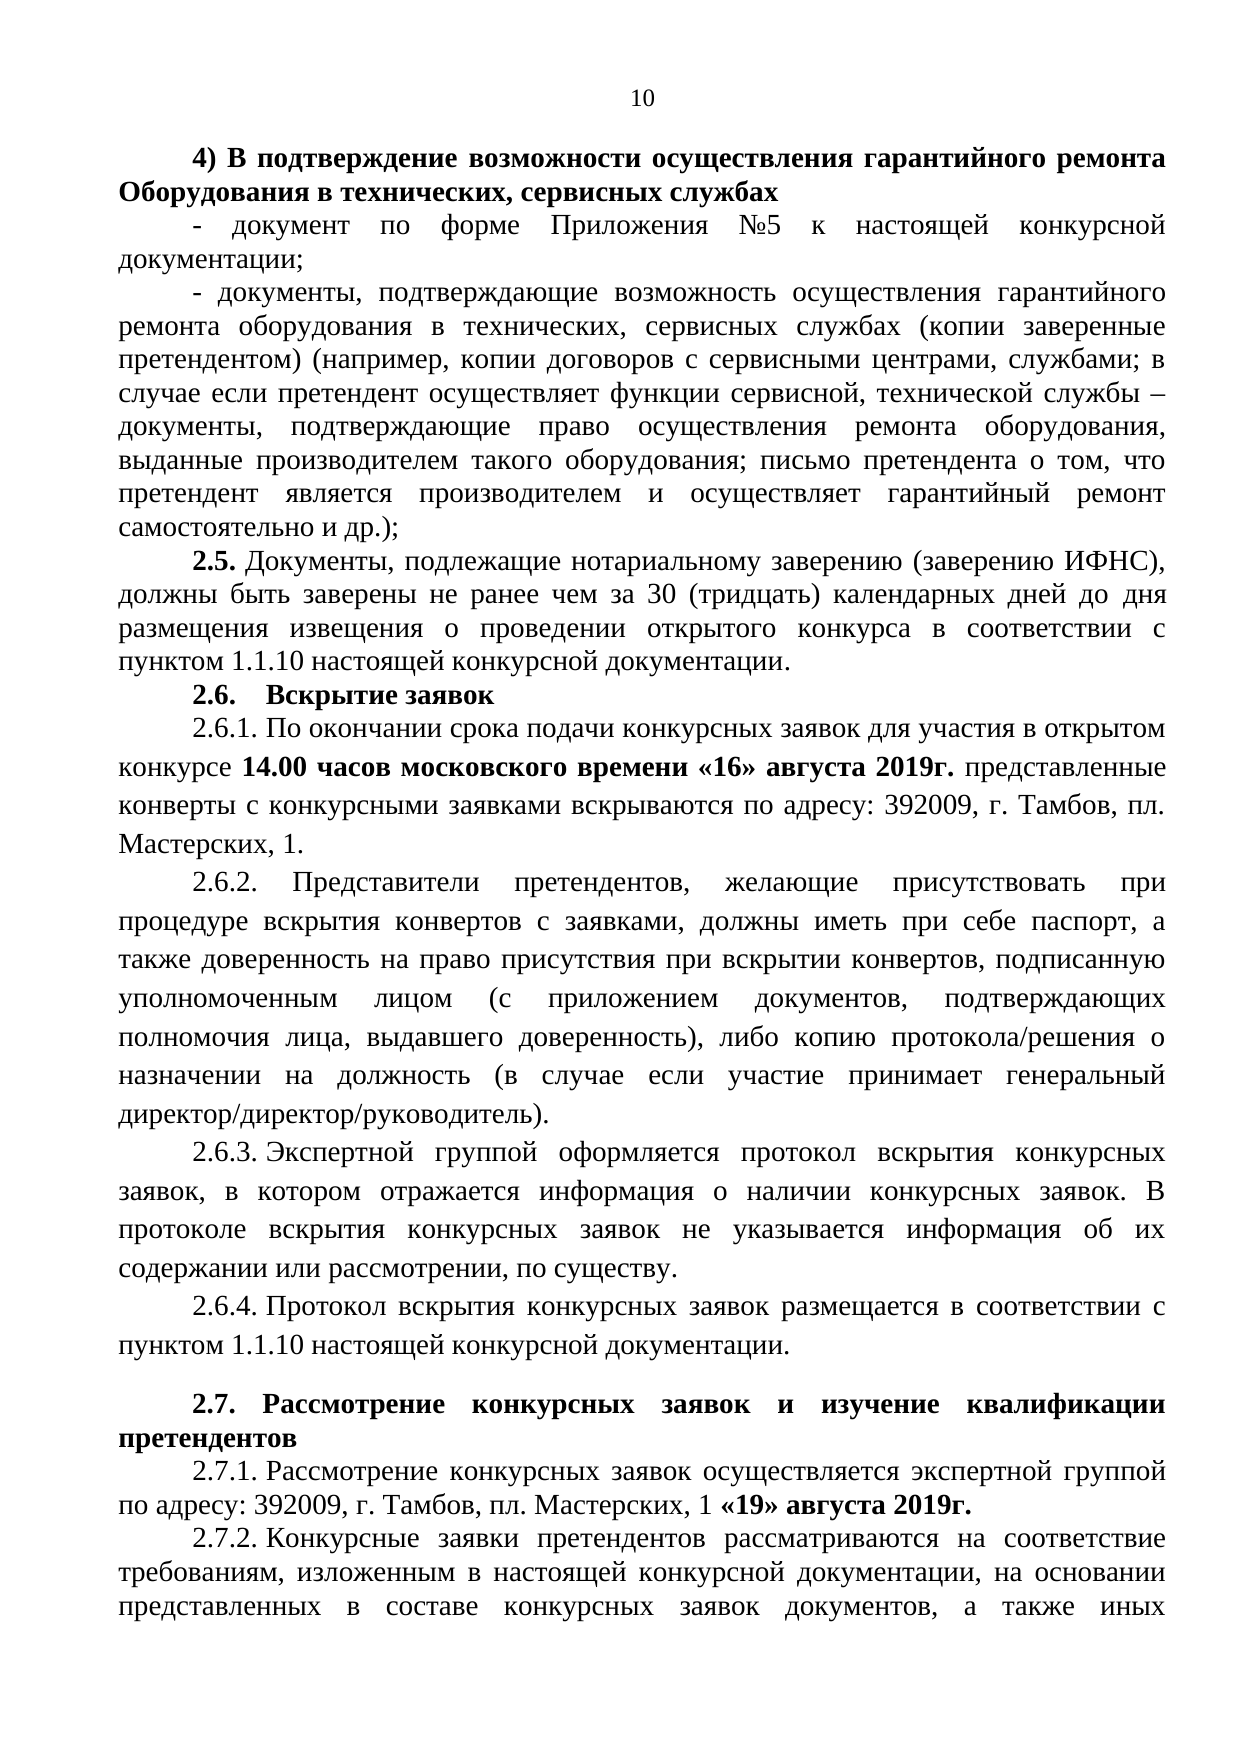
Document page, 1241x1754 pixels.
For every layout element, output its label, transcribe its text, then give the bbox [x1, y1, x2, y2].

subtitle 2.7. Рассмотрение конкурсных заявок и изучение квалификации претендентов [118, 1386, 1167, 1453]
list 2.6.1. По окончании срока подачи конкурсных заявок для участия в открытом конкурсе 14.00 часов московского времени «16» августа 2019г. представленные конверты с конкурсными заявками вскрываются по адресу: 392009, г. Тамбов, пл. Мастерских, 1. [118, 710, 1167, 859]
text - документ по форме Приложения №5 к настоящей конкурсной документации; [118, 207, 1167, 274]
list 2.6.4. Протокол вскрытия конкурсных заявок размещается в соответствии с пунктом 1.1.10 настоящей конкурсной документации. [118, 1288, 1167, 1361]
text 4) В подтверждение возможности осуществления гарантийного ремонта Оборудования в технических, сервисных службах [118, 140, 1167, 207]
text 2.6. Вскрытие заявок [118, 677, 1167, 710]
list Рассмотрение конкурсных заявок осуществляется экспертной группой по адресу: 392009, г. Тамбов, пл. Мастерских, 1 «19» августа 2019г. [118, 1453, 1167, 1521]
list 2.6.3. Экспертной группой оформляется протокол вскрытия конкурсных заявок, в котором отражается информация о наличии конкурсных заявок. В протоколе вскрытия конкурсных заявок не указывается информация об их содержании или рассмотрении, по существу. [118, 1134, 1167, 1283]
text - документы, подтверждающие возможность осуществления гарантийного ремонта оборудования в технических, сервисных службах (копии заверенные претендентом) (например, копии договоров с сервисными центрами, службами; в случае если претендент осуществляет функции сервисной, технической службы – документы, подтверждающие право осуществления ремонта оборудования, выданные производителем такого оборудования; письмо претендента о том, что претендент является производителем и осуществляет гарантийный ремонт самостоятельно и др.); [118, 274, 1167, 543]
list 2.6.2. Представители претендентов, желающие присутствовать при процедуре вскрытия конвертов с заявками, должны иметь при себе паспорт, а также доверенность на право присутствия при вскрытии конвертов, подписанную уполномоченным лицом (с приложением документов, подтверждающих полномочия лица, выдавшего доверенность), либо копию протокола/решения о назначении на должность (в случае если участие принимает генеральный директор/директор/руководитель). [118, 864, 1167, 1129]
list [118, 1521, 1167, 1621]
text 2.5. Документы, подлежащие нотариальному заверению (заверению ИФНС), должны быть заверены не ранее чем за 30 (тридцать) календарных дней до дня размещения извещения о проведении открытого конкурса в соответствии с пунктом 1.1.10 настоящей конкурсной документации. [118, 543, 1167, 677]
